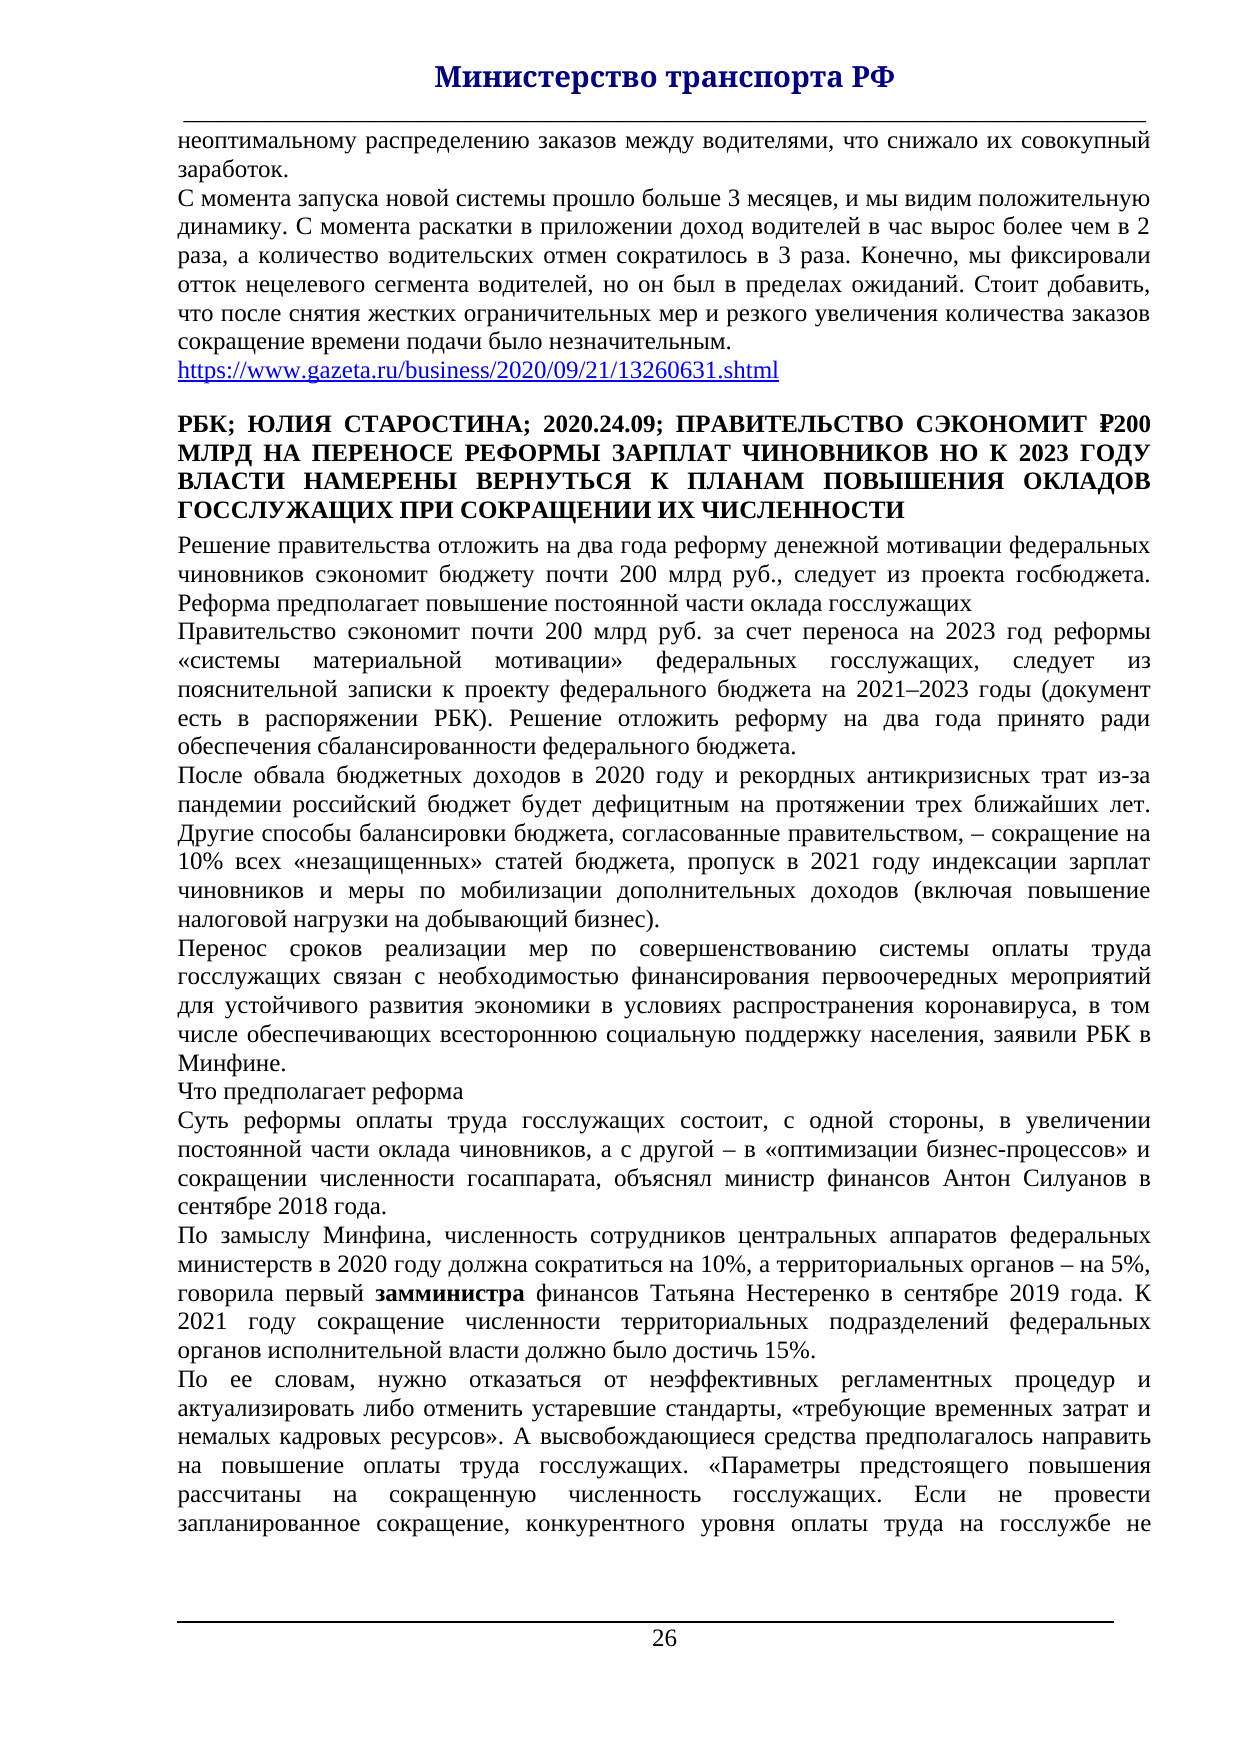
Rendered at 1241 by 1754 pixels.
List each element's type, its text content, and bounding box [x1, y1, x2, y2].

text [177, 1364, 1152, 1536]
subtitle РБК; ЮЛИЯ СТАРОСТИНА; 2020.24.09; ПРАВИТЕЛЬСТВО СЭКОНОМИТ ₽200 МЛРД НА ПЕРЕНОСЕ РЕФОРМЫ ЗАРПЛАТ ЧИНОВНИКОВ НО К 2023 ГОДУ ВЛАСТИ НАМЕРЕНЫ ВЕРНУТЬСЯ К ПЛАНАМ ПОВЫШЕНИЯ ОКЛАДОВ ГОССЛУЖАЩИХ ПРИ СОКРАЩЕНИИ ИХ ЧИСЛЕННОСТИ [177, 409, 1152, 524]
text После обвала бюджетных доходов в 2020 году и рекордных антикризисных трат из-за пандемии российский бюджет будет дефицитным на протяжении трех ближайших лет. Другие способы балансировки бюджета, согласованные правительством, – сокращение на 10% всех «незащищенных» статей бюджета, пропуск в 2021 году индексации зарплат чиновников и меры по мобилизации дополнительных доходов (включая повышение налоговой нагрузки на добывающий бизнес). [177, 760, 1152, 933]
text С момента запуска новой системы прошло больше 3 месяцев, и мы видим положительную динамику. С момента раскатки в приложении доход водителей в час вырос более чем в 2 раза, а количество водительских отмен сократилось в 3 раза. Конечно, мы фиксировали отток нецелевого сегмента водителей, но он был в пределах ожиданий. Стоит добавить, что после снятия жестких ограничительных мер и резкого увеличения количества заказов сокращение времени подачи было незначительным. [177, 183, 1152, 355]
text https://www.gazeta.ru/business/2020/09/21/13260631.shtml [177, 355, 1152, 384]
text Решение правительства отложить на два года реформу денежной мотивации федеральных чиновников сэкономит бюджету почти 200 млрд руб., следует из проекта госбюджета. Реформа предполагает повышение постоянной части оклада госслужащих [177, 530, 1152, 616]
text Суть реформы оплаты труда госслужащих состоит, с одной стороны, в увеличении постоянной части оклада чиновников, а с другой – в «оптимизации бизнес-процессов» и сокращении численности госаппарата, объяснял министр финансов Антон Силуанов в сентябре 2018 года. [177, 1105, 1152, 1220]
text Что предполагает реформа [177, 1076, 1152, 1105]
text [177, 125, 1152, 183]
text По замыслу Минфина, численность сотрудников центральных аппаратов федеральных министерств в 2020 году должна сократиться на 10%, а территориальных органов – на 5%, говорила первый замминистра финансов Татьяна Нестеренко в сентябре 2019 года. К 2021 году сокращение численности территориальных подразделений федеральных органов исполнительной власти должно было достичь 15%. [177, 1220, 1152, 1364]
text Правительство сэкономит почти 200 млрд руб. за счет переноса на 2023 год реформы «системы материальной мотивации» федеральных госслужащих, следует из пояснительной записки к проекту федерального бюджета на 2021–2023 годы (документ есть в распоряжении РБК). Решение отложить реформу на два года принято ради обеспечения сбалансированности федерального бюджета. [177, 616, 1152, 760]
text Перенос сроков реализации мер по совершенствованию системы оплаты труда госслужащих связан с необходимостью финансирования первоочередных мероприятий для устойчивого развития экономики в условиях распространения коронавируса, в том числе обеспечивающих всестороннюю социальную поддержку населения, заявили РБК в Минфине. [177, 933, 1152, 1076]
